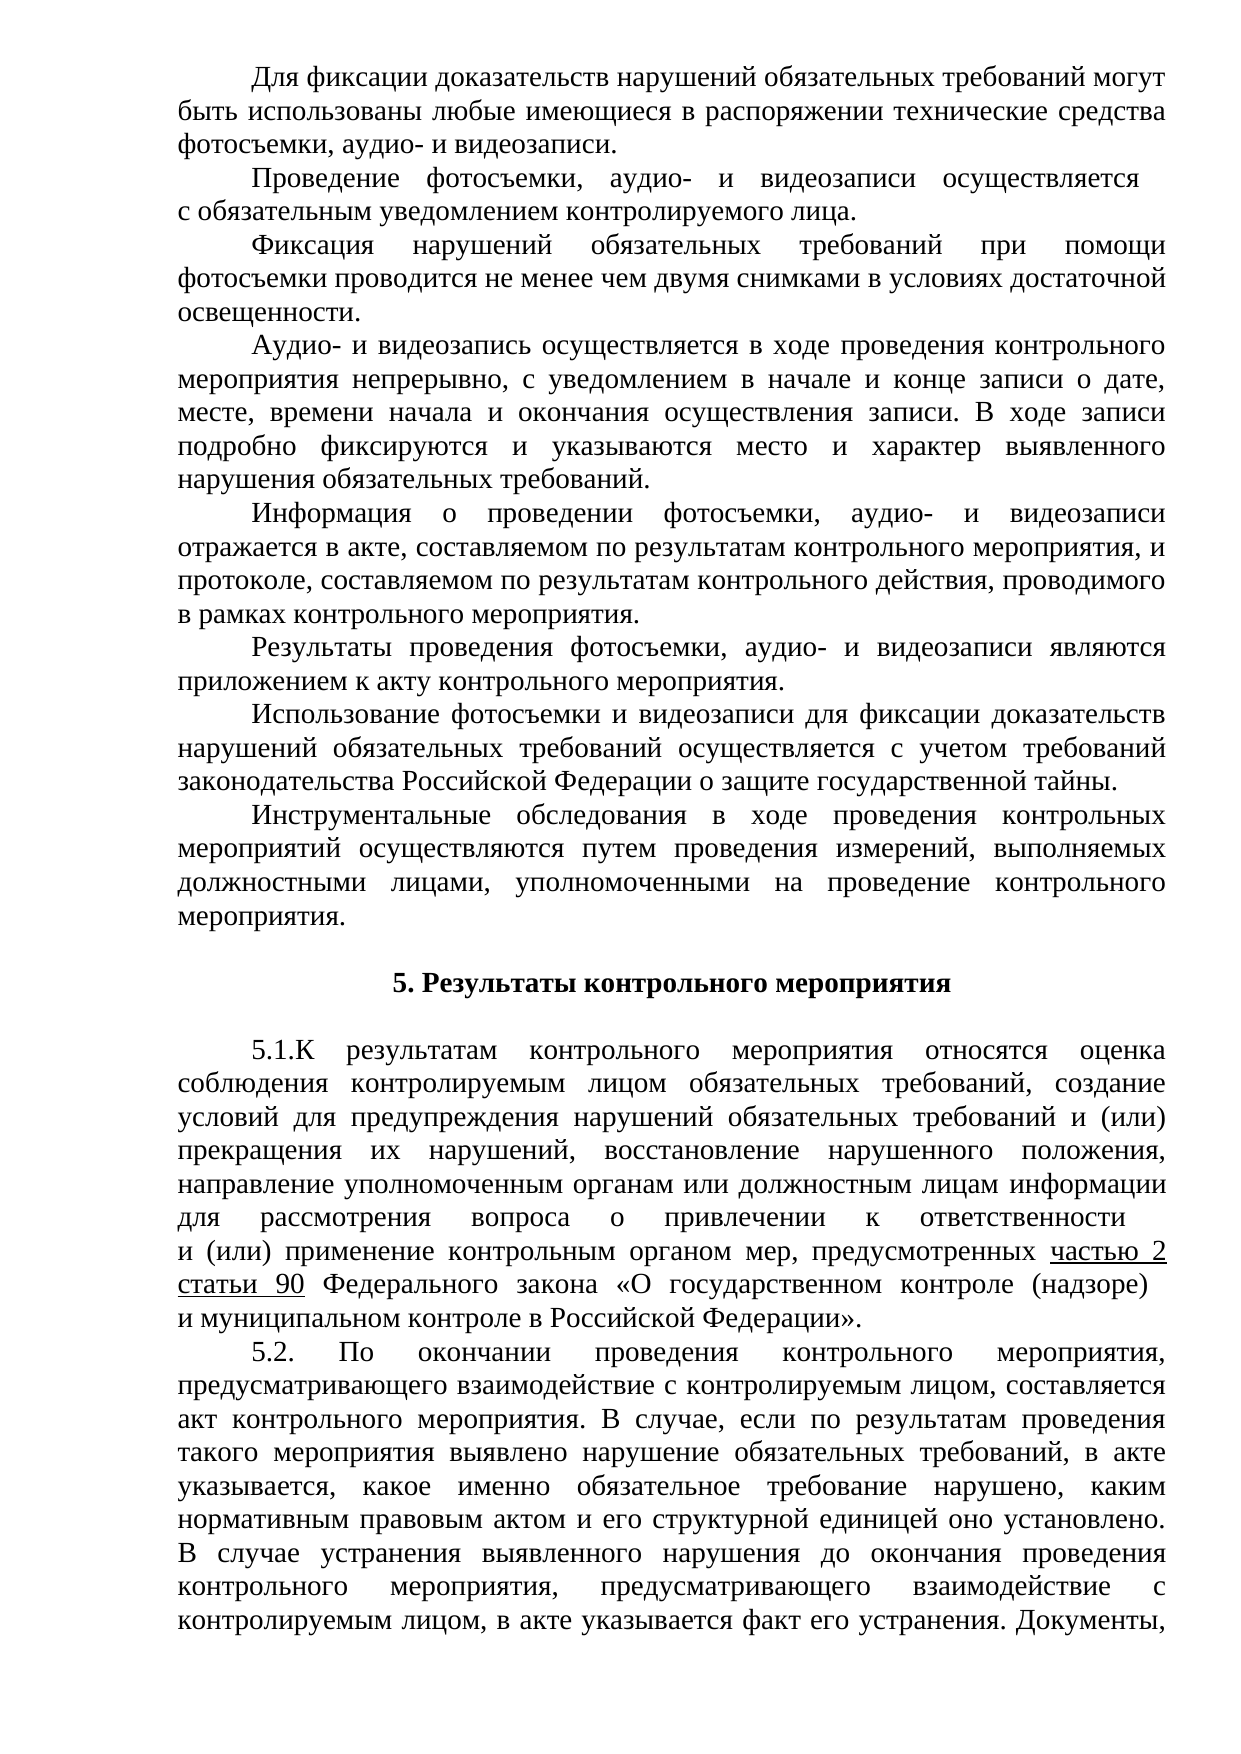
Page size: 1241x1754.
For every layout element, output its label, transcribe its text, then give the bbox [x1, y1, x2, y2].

text Аудио- и видеозапись осуществляется в ходе проведения контрольного мероприятия непрерывно, с уведомлением в начале и конце записи о дате, месте, времени начала и окончания осуществления записи. В ходе записи подробно фиксируются и указываются место и характер выявленного нарушения обязательных требований. [177, 327, 1167, 495]
text 5.1.К результатам контрольного мероприятия относятся оценка соблюдения контролируемым лицом обязательных требований, создание условий для предупреждения нарушений обязательных требований и (или) прекращения их нарушений, восстановление нарушенного положения, направление уполномоченным органам или должностным лицам информации для рассмотрения вопроса о привлечении к ответственности и (или) применение контрольным органом мер, предусмотренных частью 2 статьи 90 Федерального закона «О государственном контроле (надзоре) и муниципальном контроле в Российской Федерации». [177, 1032, 1167, 1334]
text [177, 1334, 1167, 1636]
text Информация о проведении фотосъемки, аудио- и видеозаписи отражается в акте, составляемом по результатам контрольного мероприятия, и протоколе, составляемом по результатам контрольного действия, проводимого в рамках контрольного мероприятия. [177, 495, 1167, 629]
text Использование фотосъемки и видеозаписи для фиксации доказательств нарушений обязательных требований осуществляется с учетом требований законодательства Российской Федерации о защите государственной тайны. [177, 696, 1167, 797]
text Проведение фотосъемки, аудио- и видеозаписи осуществляется с обязательным уведомлением контролируемого лица. [177, 160, 1167, 227]
text Результаты проведения фотосъемки, аудио- и видеозаписи являются приложением к акту контрольного мероприятия. [177, 629, 1167, 696]
text 5. Результаты контрольного мероприятия [177, 965, 1167, 998]
text Инструментальные обследования в ходе проведения контрольных мероприятий осуществляются путем проведения измерений, выполняемых должностными лицами, уполномоченными на проведение контрольного мероприятия. [177, 797, 1167, 931]
text Фиксация нарушений обязательных требований при помощи фотосъемки проводится не менее чем двумя снимками в условиях достаточной освещенности. [177, 227, 1167, 327]
text Для фиксации доказательств нарушений обязательных требований могут быть использованы любые имеющиеся в распоряжении технические средства фотосъемки, аудио- и видеозаписи. [177, 59, 1167, 160]
